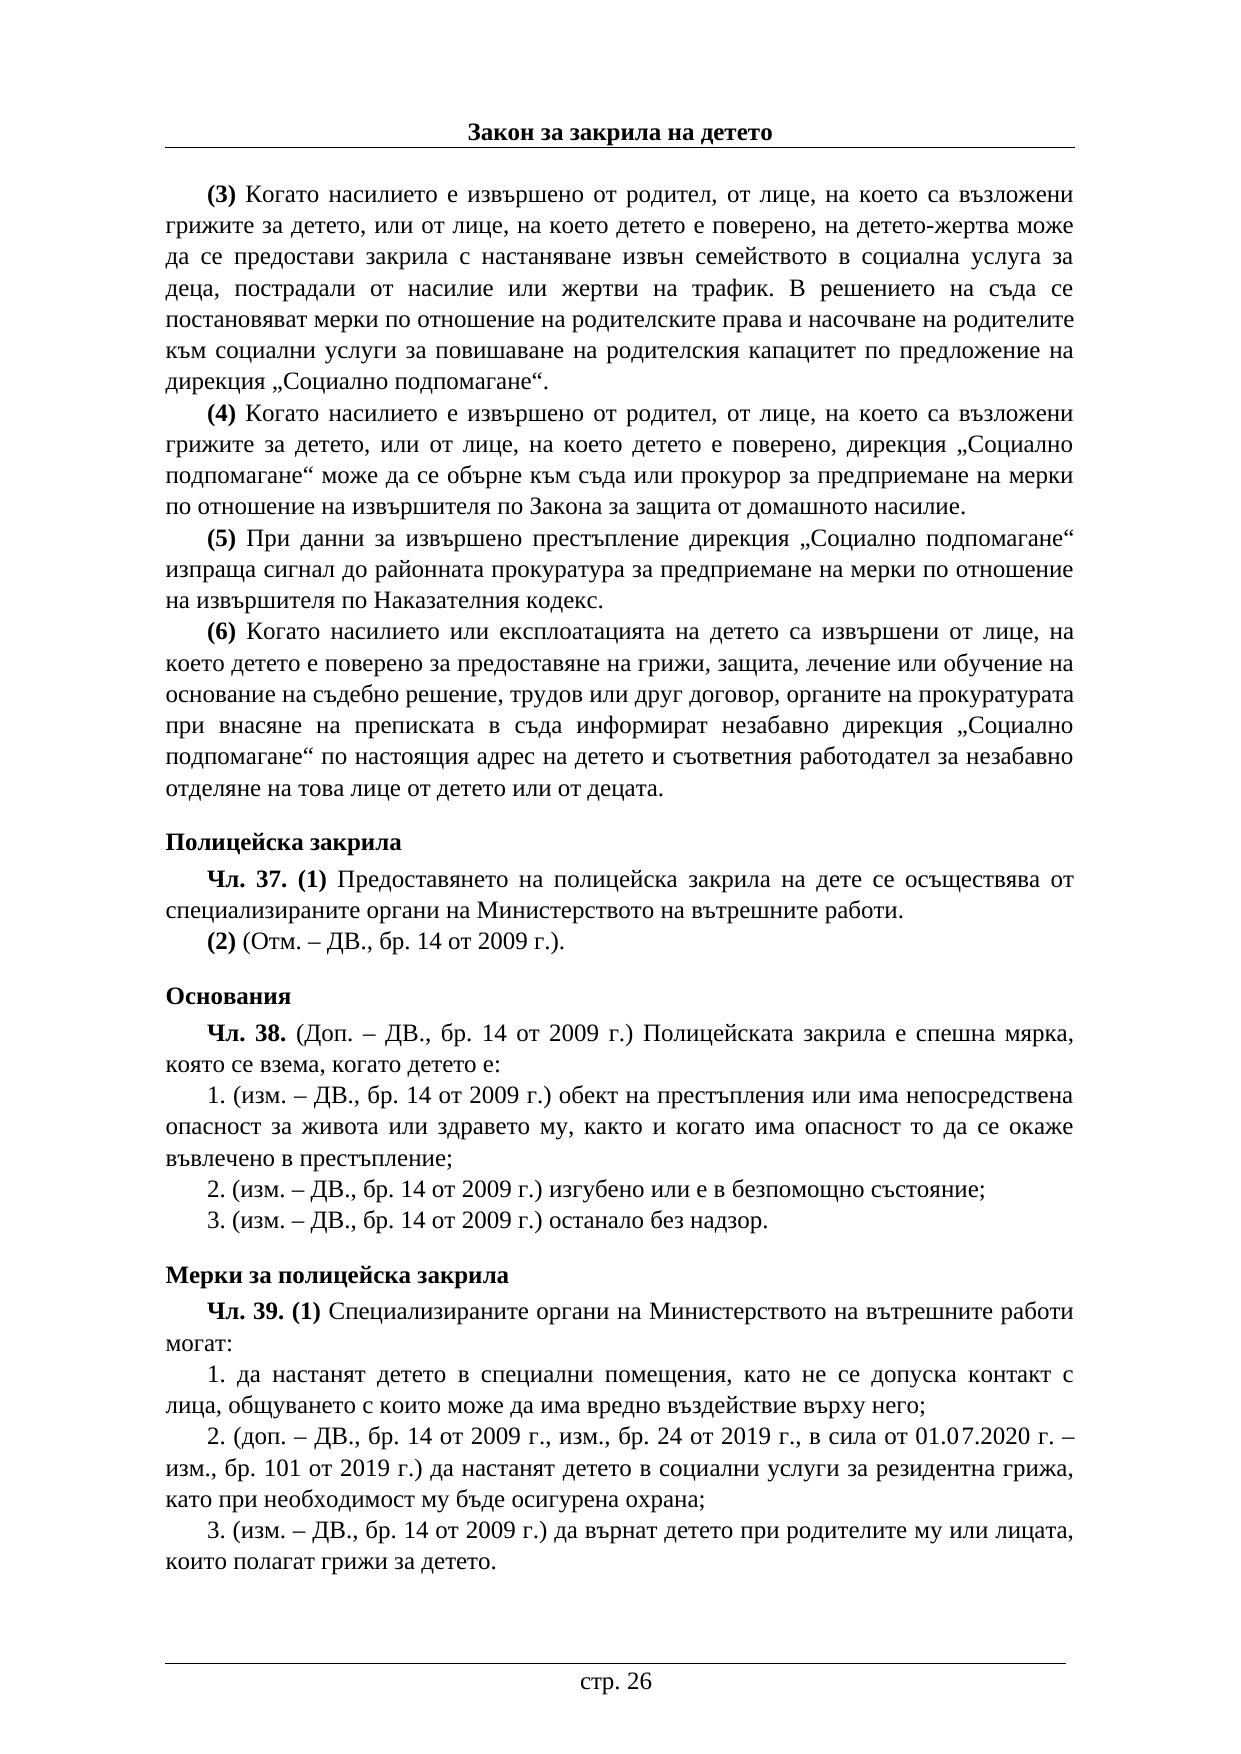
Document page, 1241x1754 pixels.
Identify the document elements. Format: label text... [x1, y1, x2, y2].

text 2. (доп. – ДВ., бр. 14 от 2009 г., изм., бр. 24 от 2019 г., в сила от 01.07.2020 г. – изм., бр. 101 от 2019 г.) да настанят детето в социални услуги за резидентна грижа, като при необходимост му бъде осигурена охрана; [165, 1420, 1075, 1513]
text 1. да настанят детето в специални помещения, като не се допуска контакт с лица, общуването с които може да има вредно въздействие върху него; [165, 1357, 1075, 1420]
text 1. (изм. – ДВ., бр. 14 от 2009 г.) обект на престъпления или има непосредствена опасност за живота или здравето му, както и когато има опасност то да се окаже въвлечено в престъпление; [165, 1078, 1075, 1172]
text (4) Когато насилието е извършено от родител, от лице, на което са възложени грижите за детето, или от лице, на което детето е поверено, дирекция „Социално подпомагане“ може да се обърне към съда или прокурор за предприемане на мерки по отношение на извършителя по Закона за защита от домашното насилие. [165, 396, 1075, 521]
text (5) При данни за извършено престъпление дирекция „Социално подпомагане“ изпраща сигнал до районната прокуратура за предприемане на мерки по отношение на извършителя по Наказателния кодекс. [165, 521, 1075, 615]
text Чл. 39. (1) Специализираните органи на Министерството на вътрешните работи могат: [165, 1295, 1075, 1357]
text 3. (изм. – ДВ., бр. 14 от 2009 г.) да върнат детето при родителите му или лицата, които полагат грижи за детето. [165, 1513, 1075, 1576]
subtitle Мерки за полицейска закрила [165, 1260, 1075, 1288]
subtitle Полицейска закрила [165, 827, 1075, 856]
text 3. (изм. – ДВ., бр. 14 от 2009 г.) останало без надзор. [165, 1203, 1075, 1235]
subtitle Основания [165, 981, 1075, 1010]
text 2. (изм. – ДВ., бр. 14 от 2009 г.) изгубено или е в безпомощно състояние; [165, 1172, 1075, 1203]
text (3) Когато насилието е извършено от родител, от лице, на което са възложени грижите за детето, или от лице, на което детето е поверено, на детето-жертва може да се предостави закрила с настаняване извън семейството в социална услуга за деца, пострадали от насилие или жертви на трафик. В решението на съда се постановяват мерки по отношение на родителските права и насочване на родителите към социални услуги за повишаване на родителския капацитет по предложение на дирекция „Социално подпомагане“. [165, 177, 1075, 396]
text Чл. 37. (1) Предоставянето на полицейска закрила на дете се осъществява от специализираните органи на Министерството на вътрешните работи. [165, 862, 1075, 925]
text (2) (Отм. – ДВ., бр. 14 от 2009 г.). [165, 925, 1075, 956]
text Чл. 38. (Доп. – ДВ., бр. 14 от 2009 г.) Полицейската закрила е спешна мярка, която се взема, когато детето е: [165, 1016, 1075, 1078]
text (6) Когато насилието или експлоатацията на детето са извършени от лице, на което детето е поверено за предоставяне на грижи, защита, лечение или обучение на основание на съдебно решение, трудов или друг договор, органите на прокуратурата при внасяне на преписката в съда информират незабавно дирекция „Социално подпомагане“ по настоящия адрес на детето и съответния работодател за незабавно отделяне на това лице от детето или от децата. [165, 615, 1075, 802]
